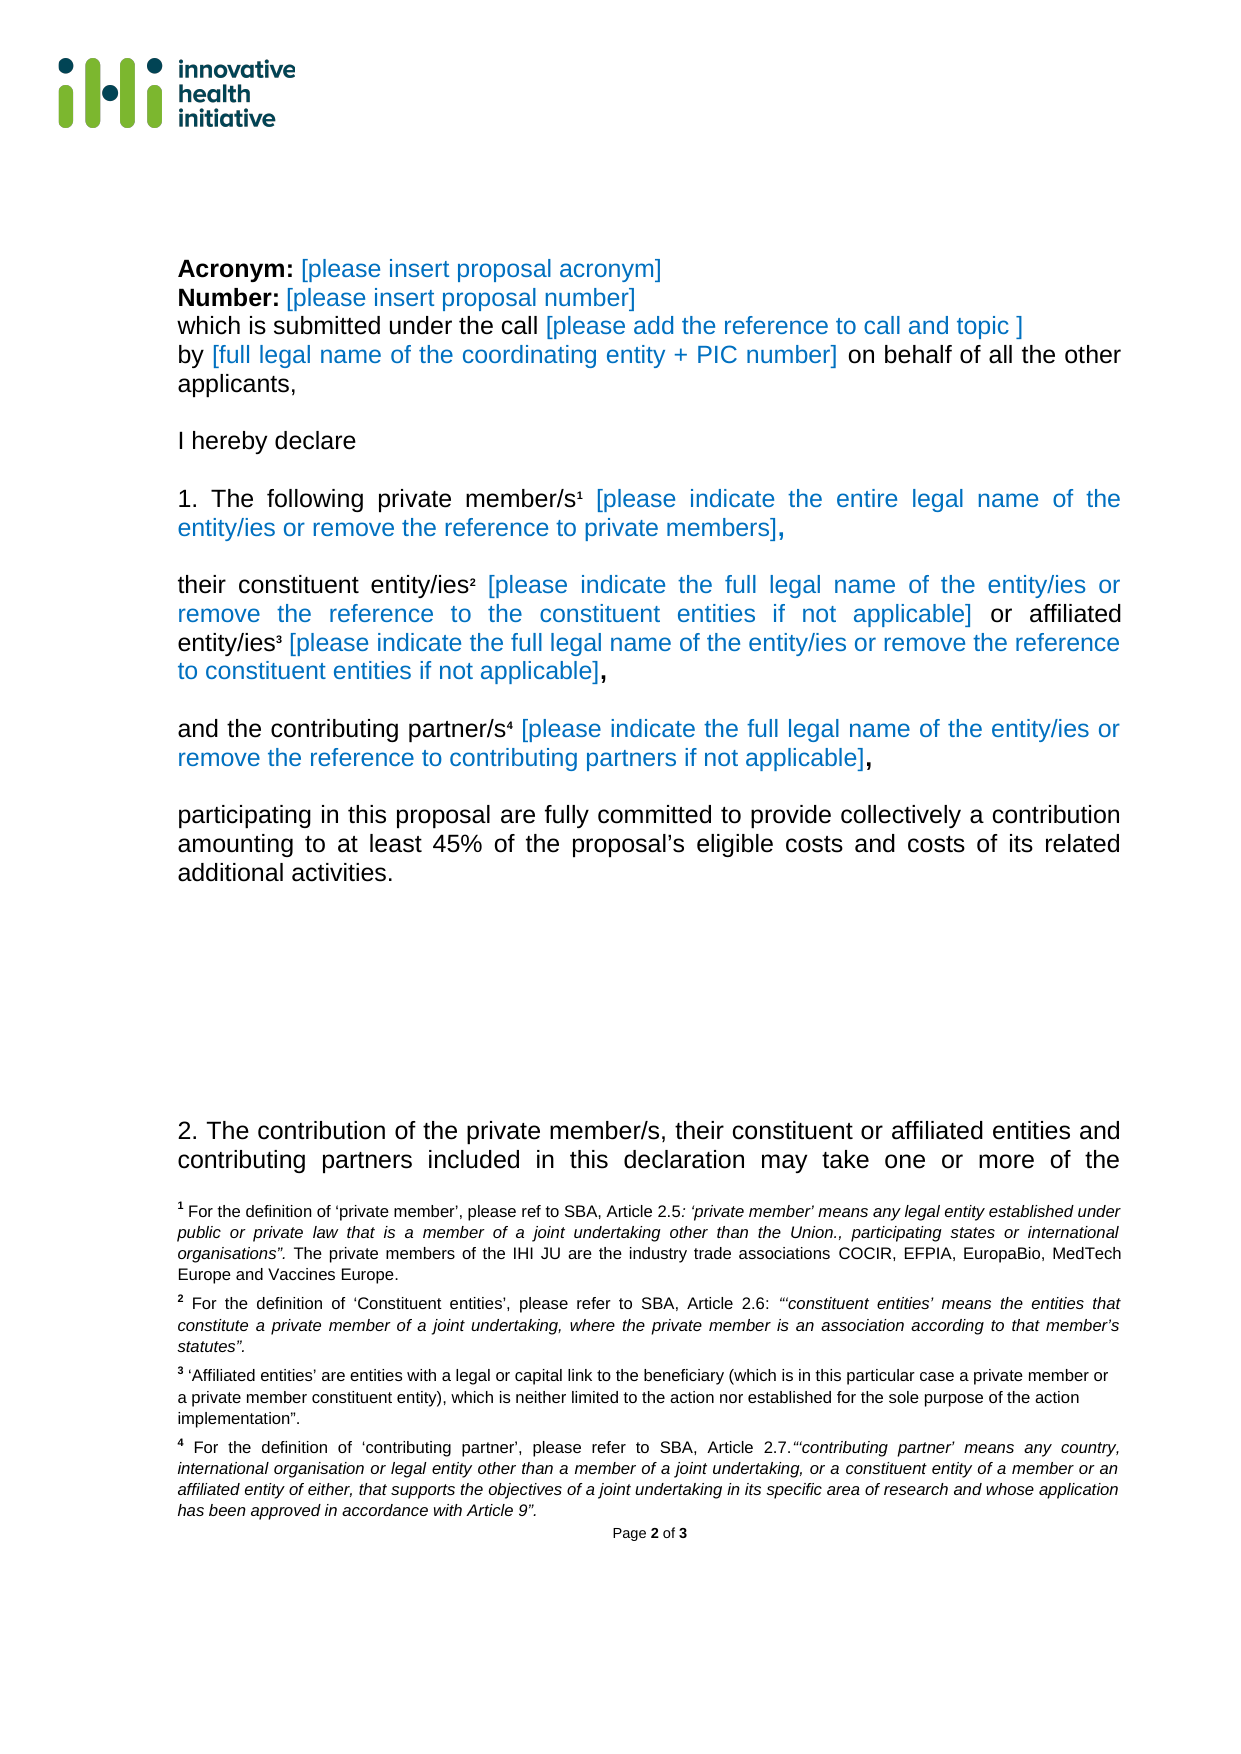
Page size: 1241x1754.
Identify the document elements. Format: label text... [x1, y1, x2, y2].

text and the contributing partner/s [please indicate the full legal name of the entity/ies or remove the reference to contributing partners if not applicable], [177, 714, 1122, 771]
text Acronym: [please insert proposal acronym] [177, 254, 1122, 282]
text 1. The following private member/s [please indicate the entire legal name of the entity/ies or remove the reference to private members], [177, 484, 1122, 541]
text participating in this proposal are fully committed to provide collectively a contribution amounting to at least 45% of the proposal’s eligible costs and costs of its related additional activities. [177, 800, 1122, 886]
text by [full legal name of the coordinating entity + PIC number] on behalf of all the other applicants, [177, 340, 1122, 397]
text 2. The contribution of the private member/s, their constituent or affiliated entities and contributing partners included in this declaration may take one or more of the following forms described in the Annual Work programme and reported in the text of the call: [177, 1116, 1122, 1174]
text Number: [please insert proposal number] [177, 282, 1122, 311]
text I hereby declare [177, 426, 1122, 455]
text which is submitted under the call [please add the reference to call and topic ] [177, 311, 1122, 340]
text their constituent entity/ies [please indicate the full legal name of the entity/ies or remove the reference to the constituent entities if not applicable] or affiliated entity/ies [please indicate the full legal name of the entity/ies or remove the reference to constituent entities if not applicable], [177, 570, 1122, 685]
picture [58, 58, 295, 128]
